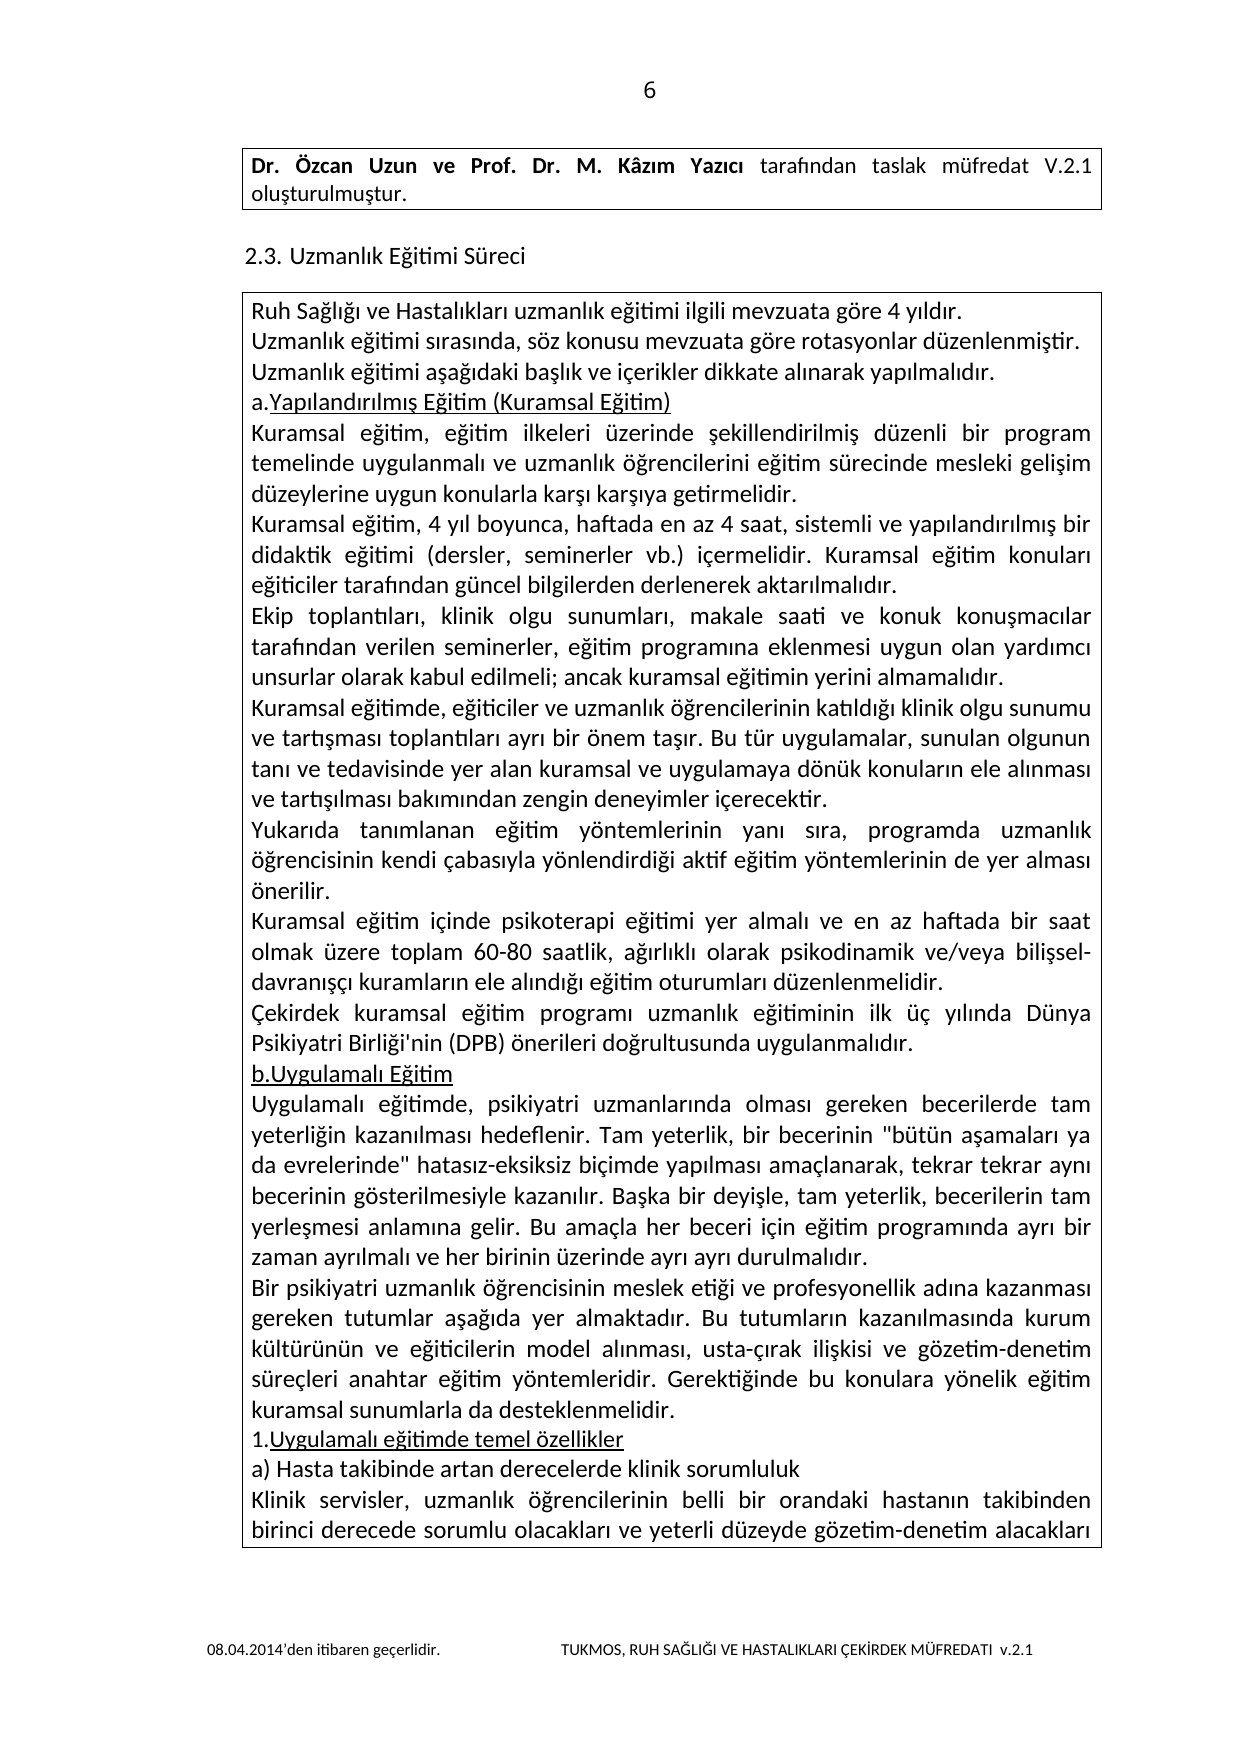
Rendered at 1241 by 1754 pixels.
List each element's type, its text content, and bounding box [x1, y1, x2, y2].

text a.Yapılandırılmış Eğitim (Kuramsal Eğitim) [243, 383, 1101, 414]
text Kuramsal eğitim içinde psikoterapi eğitimi yer almalı ve en az haftada bir saat olmak üzere toplam 60-80 saatlik, ağırlıklı olarak psikodinamik ve/veya bilişsel-davranışçı kuramların ele alındığı eğitim oturumları düzenlenmelidir. [243, 902, 1101, 994]
text Çekirdek kuramsal eğitim programı uzmanlık eğitiminin ilk üç yılında Dünya Psikiyatri Birliği'nin (DPB) önerileri doğrultusunda uygulanmalıdır. [243, 994, 1101, 1055]
list Uzmanlık Eğitimi Süreci [244, 241, 1092, 271]
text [243, 149, 1101, 209]
text Yukarıda tanımlanan eğitim yöntemlerinin yanı sıra, programda uzmanlık öğrencisinin kendi çabasıyla yönlendirdiği aktif eğitim yöntemlerinin de yer alması önerilir. [243, 811, 1101, 902]
text Uzmanlık eğitimi sırasında, söz konusu mevzuata göre rotasyonlar düzenlenmiştir. [243, 322, 1101, 353]
text Kuramsal eğitim, 4 yıl boyunca, haftada en az 4 saat, sistemli ve yapılandırılmış bir didaktik eğitimi (dersler, seminerler vb.) içermelidir. Kuramsal eğitim konuları eğiticiler tarafından güncel bilgilerden derlenerek aktarılmalıdır. [243, 506, 1101, 597]
text Ekip toplantıları, klinik olgu sunumları, makale saati ve konuk konuşmacılar tarafından verilen seminerler, eğitim programına eklenmesi uygun olan yardımcı unsurlar olarak kabul edilmeli; ancak kuramsal eğitimin yerini almamalıdır. [243, 597, 1101, 689]
text Uzmanlık eğitimi aşağıdaki başlık ve içerikler dikkate alınarak yapılmalıdır. [243, 353, 1101, 383]
text 1.Uygulamalı eğitimde temel özellikler [243, 1421, 1101, 1450]
text b.Uygulamalı Eğitim [243, 1055, 1101, 1085]
text Ruh Sağlığı ve Hastalıkları uzmanlık eğitimi ilgili mevzuata göre 4 yıldır. [243, 293, 1101, 322]
text Kuramsal eğitimde, eğiticiler ve uzmanlık öğrencilerinin katıldığı klinik olgu sunumu ve tartışması toplantıları ayrı bir önem taşır. Bu tür uygulamalar, sunulan olgunun tanı ve tedavisinde yer alan kuramsal ve uygulamaya dönük konuların ele alınması ve tartışılması bakımından zengin deneyimler içerecektir. [243, 689, 1101, 811]
text Bir psikiyatri uzmanlık öğrencisinin meslek etiği ve profesyonellik adına kazanması gereken tutumlar aşağıda yer almaktadır. Bu tutumların kazanılmasında kurum kültürünün ve eğiticilerin model alınması, usta-çırak ilişkisi ve gözetim-denetim süreçleri anahtar eğitim yöntemleridir. Gerektiğinde bu konulara yönelik eğitim kuramsal sunumlarla da desteklenmelidir. [243, 1268, 1101, 1421]
text Uygulamalı eğitimde, psikiyatri uzmanlarında olması gereken becerilerde tam yeterliğin kazanılması hedeflenir. Tam yeterlik, bir becerinin "bütün aşamaları ya da evrelerinde" hatasız-eksiksiz biçimde yapılması amaçlanarak, tekrar tekrar aynı becerinin gösterilmesiyle kazanılır. Başka bir deyişle, tam yeterlik, becerilerin tam yerleşmesi anlamına gelir. Bu amaçla her beceri için eğitim programında ayrı bir zaman ayrılmalı ve her birinin üzerinde ayrı ayrı durulmalıdır. [243, 1085, 1101, 1268]
text Kuramsal eğitim, eğitim ilkeleri üzerinde şekillendirilmiş düzenli bir program temelinde uygulanmalı ve uzmanlık öğrencilerini eğitim sürecinde mesleki gelişim düzeylerine uygun konularla karşı karşıya getirmelidir. [243, 414, 1101, 506]
text a) Hasta takibinde artan derecelerde klinik sorumluluk [243, 1450, 1101, 1481]
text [243, 1481, 1101, 1547]
